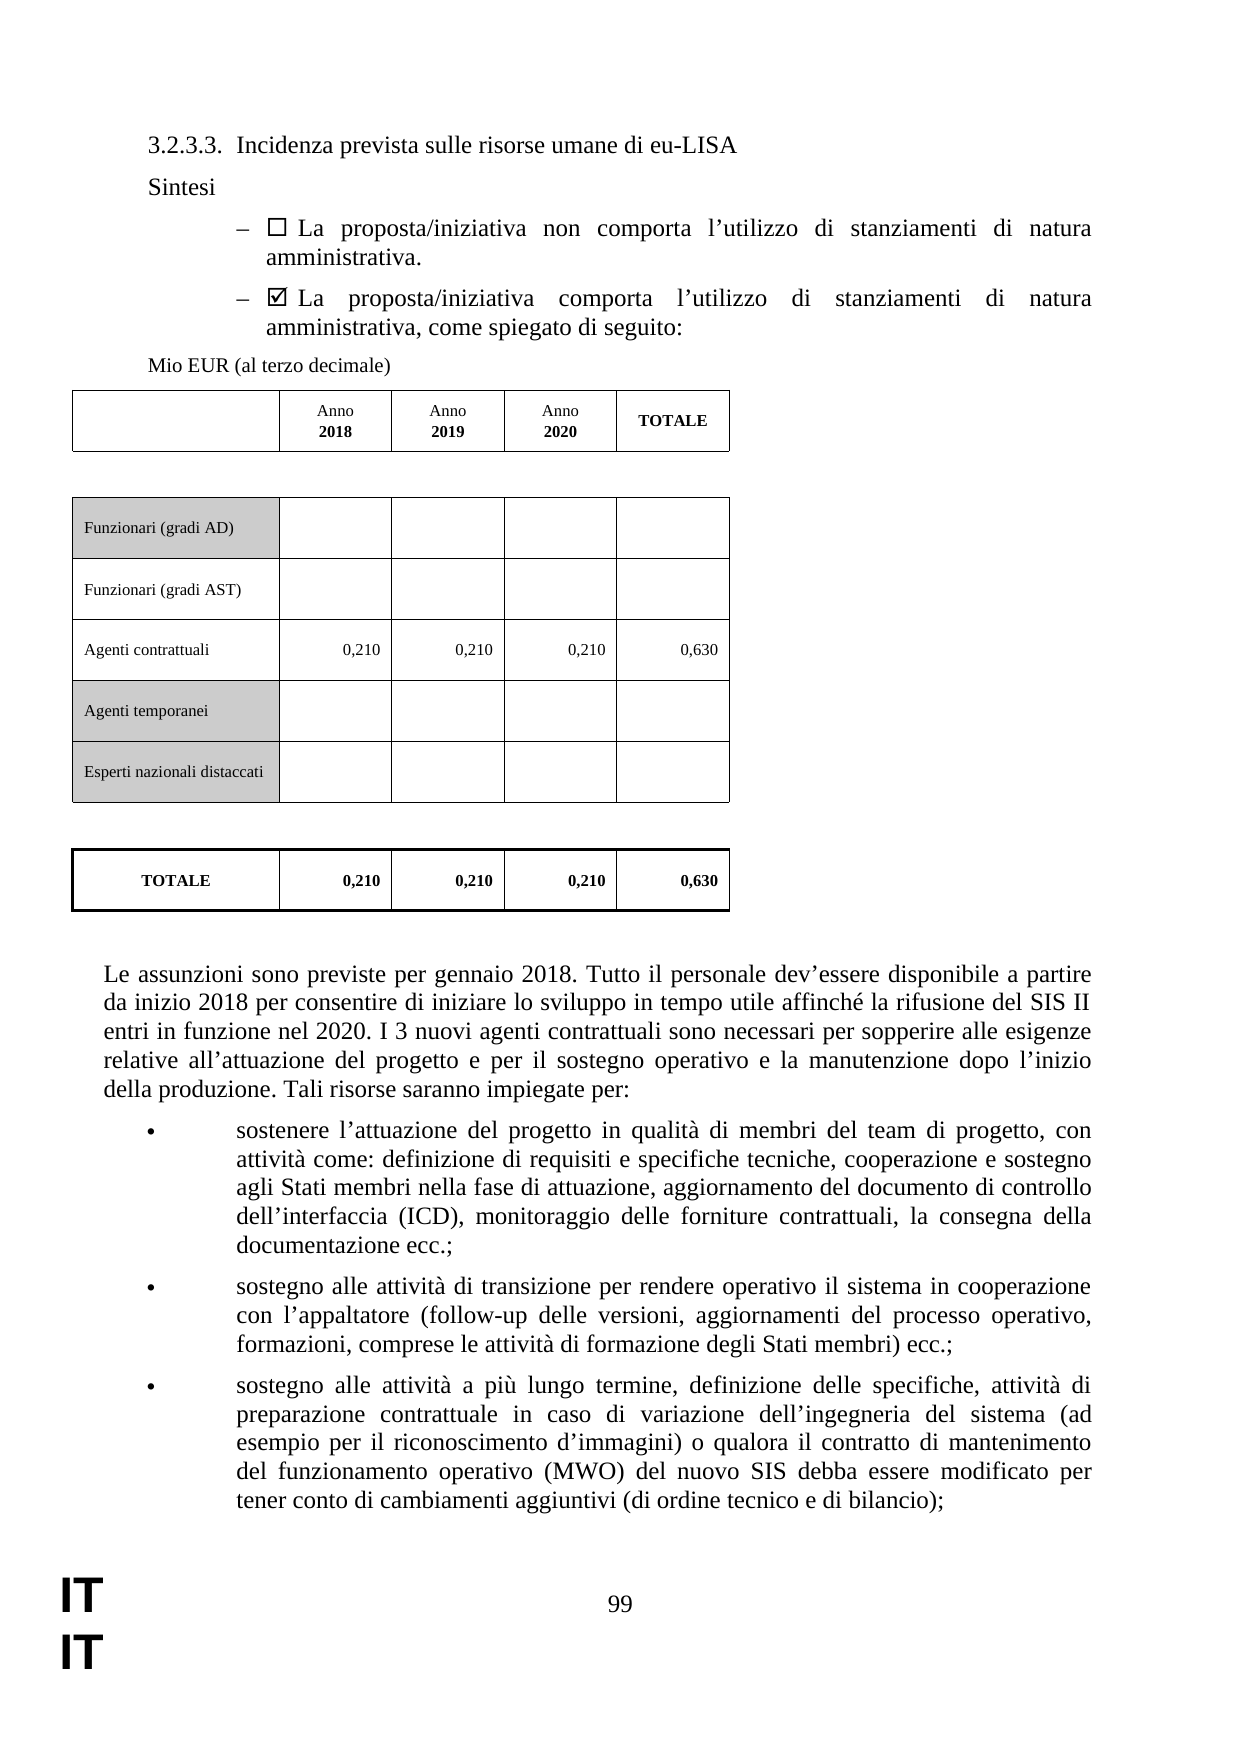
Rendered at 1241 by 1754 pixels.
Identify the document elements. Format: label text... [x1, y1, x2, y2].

table_header [73, 391, 279, 451]
table_cell [280, 681, 391, 741]
table_header Funzionari (gradi AD) [73, 498, 279, 558]
table_header 0,210 [280, 851, 391, 909]
table_cell 0,210 [392, 620, 504, 680]
table_header TOTALE [617, 391, 729, 451]
text sostegno alle attività di transizione per rendere operativo il sistema in cooperazione con l’appaltatore (follow-up delle versioni, aggiornamenti del processo operativo, formazioni, comprese le attività di formazione degli Stati membri) ecc.; [148, 1271, 1092, 1357]
table_cell 0,630 [617, 620, 729, 680]
text sostenere l’attuazione del progetto in qualità di membri del team di progetto, con attività come: definizione di requisiti e specifiche tecniche, cooperazione e sostegno agli Stati membri nella fase di attuazione, aggiornamento del documento di controllo dell’interfaccia (ICD), monitoraggio delle forniture contrattuali, la consegna della documentazione ecc.; [148, 1115, 1092, 1259]
table_cell [392, 681, 504, 741]
table_header [617, 498, 729, 558]
table_header 0,630 [617, 851, 729, 909]
text Mio EUR (al terzo decimale) [148, 353, 1092, 377]
table_cell [617, 559, 729, 619]
table_cell 0,210 [505, 620, 616, 680]
list La proposta/iniziativa non comporta l’utilizzo di stanziamenti di natura amministrativa. [236, 213, 1092, 271]
table_cell [505, 681, 616, 741]
table_header 0,210 [505, 851, 616, 909]
text sostegno alle attività a più lungo termine, definizione delle specifiche, attività di preparazione contrattuale in caso di variazione dell’ingegneria del sistema (ad esempio per il riconoscimento d’immagini) o qualora il contratto di mantenimento del funzionamento operativo (MWO) del nuovo SIS debba essere modificato per tener conto di cambiamenti aggiuntivi (di ordine tecnico e di bilancio); [148, 1370, 1092, 1514]
table_header [392, 498, 504, 558]
table_header 0,210 [392, 851, 504, 909]
table_header Anno 2019 [392, 391, 504, 451]
table_cell Funzionari (gradi AST) [73, 559, 279, 619]
table_header Anno 2020 [505, 391, 616, 451]
table_cell [617, 681, 729, 741]
text Le assunzioni sono previste per gennaio 2018. Tutto il personale dev’essere disponibile a partire da inizio 2018 per consentire di iniziare lo sviluppo in tempo utile affinché la rifusione del SIS II entri in funzione nel 2020. I 3 nuovi agenti contrattuali sono necessari per sopperire alle esigenze relative all’attuazione del progetto e per il sostegno operativo e la manutenzione dopo l’inizio della produzione. Tali risorse saranno impiegate per: [103, 959, 1092, 1102]
table_cell Esperti nazionali distaccati [73, 742, 279, 802]
table_cell [280, 559, 391, 619]
table_cell [280, 742, 391, 802]
table_cell [392, 559, 504, 619]
table_header [280, 498, 391, 558]
table_cell 0,210 [280, 620, 391, 680]
table_cell Agenti contrattuali [73, 620, 279, 680]
table_cell [505, 559, 616, 619]
table_cell [505, 742, 616, 802]
list La proposta/iniziativa comporta l’utilizzo di stanziamenti di natura amministrativa, come spiegato di seguito: [236, 283, 1092, 341]
table_cell Agenti temporanei [73, 681, 279, 741]
text Sintesi [148, 172, 1092, 201]
subtitle 3.2.3.3. Incidenza prevista sulle risorse umane di eu-LISA [148, 131, 1092, 159]
table_header TOTALE [74, 851, 279, 909]
table_cell [392, 742, 504, 802]
table_header [505, 498, 616, 558]
table_cell [617, 742, 729, 802]
table_header Anno 2018 [280, 391, 391, 451]
